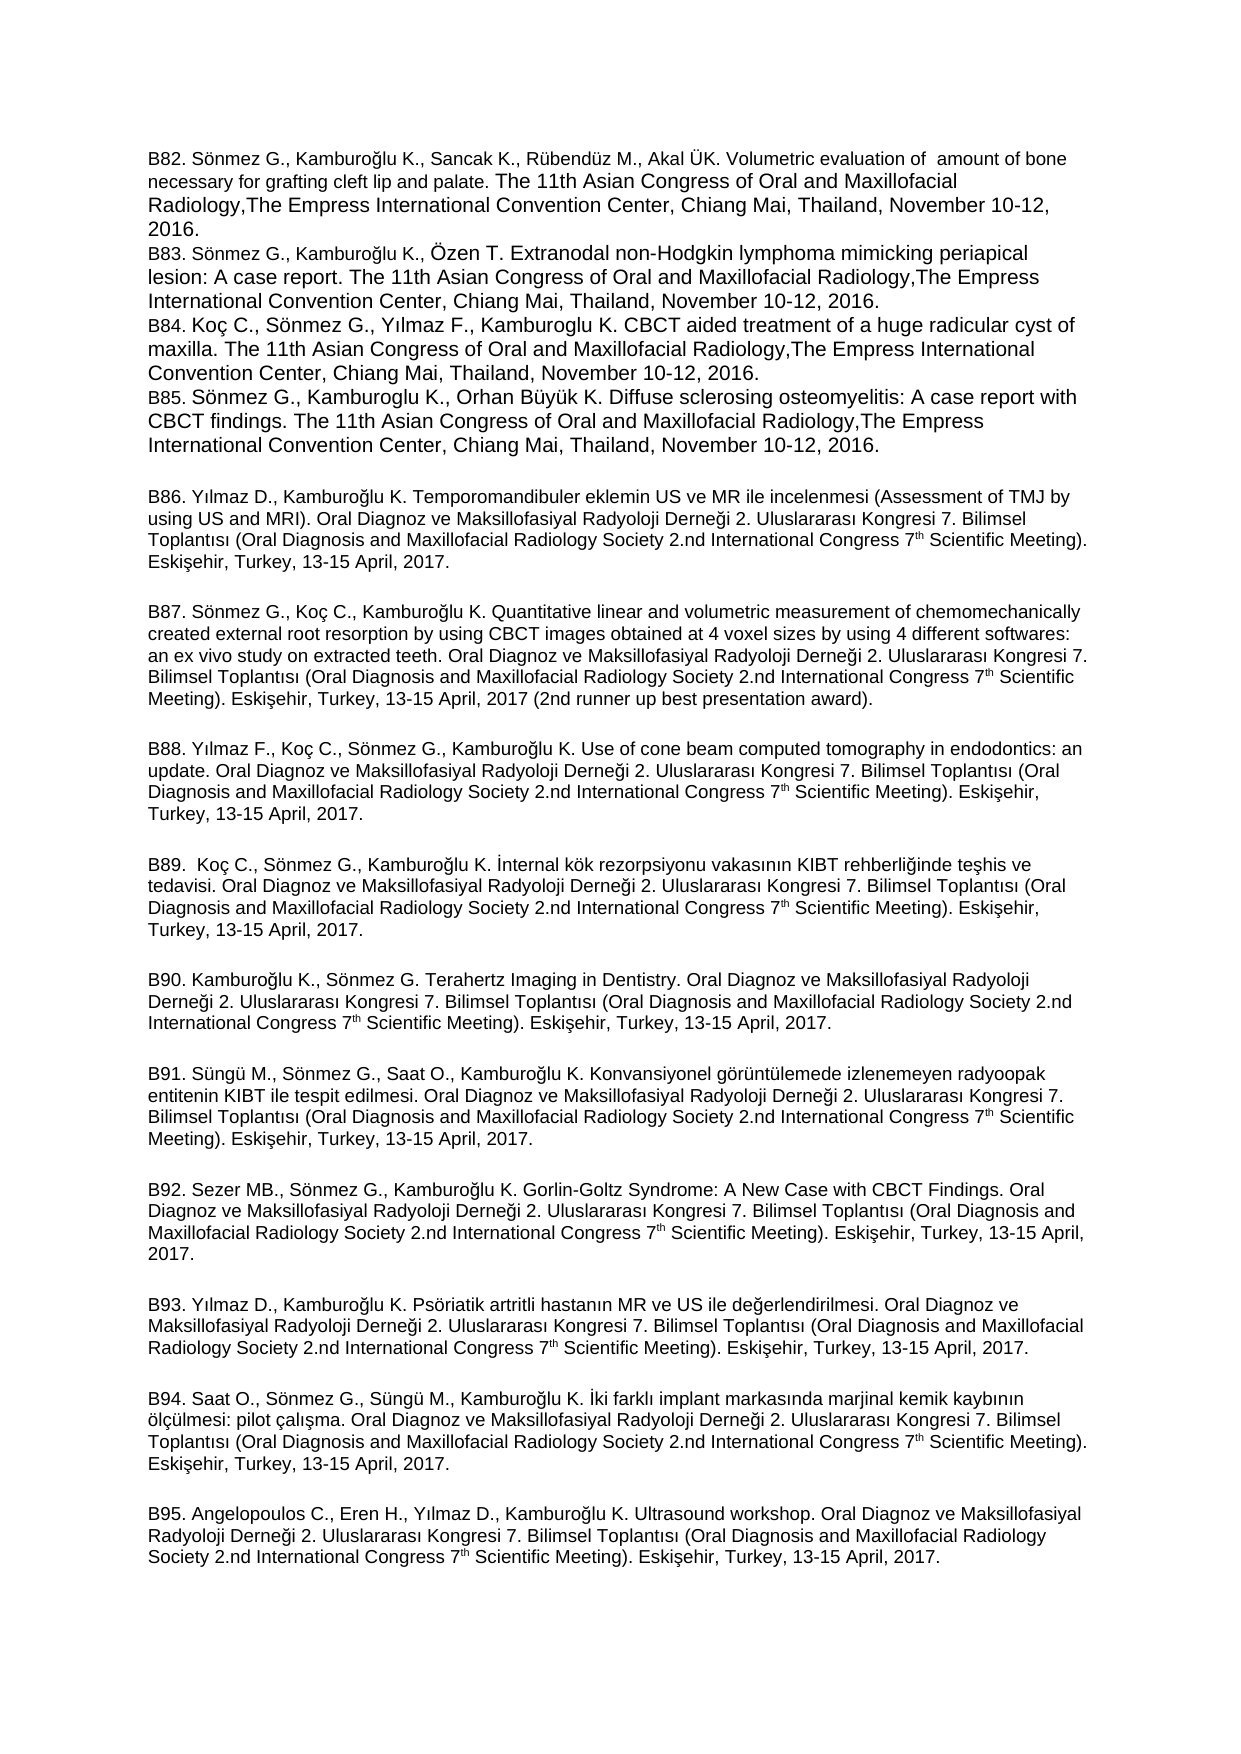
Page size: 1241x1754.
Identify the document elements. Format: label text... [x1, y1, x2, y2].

text B93. Yılmaz D., Kamburoğlu K. Psöriatik artritli hastanın MR ve US ile değerlendirilmesi. Oral Diagnoz ve Maksillofasiyal Radyoloji Derneği 2. Uluslararası Kongresi 7. Bilimsel Toplantısı (Oral Diagnosis and Maxillofacial Radiology Society 2.nd International Congress 7th Scientific Meeting). Eskişehir, Turkey, 13-15 April, 2017. [148, 1294, 1093, 1358]
text B90. Kamburoğlu K., Sönmez G. Terahertz Imaging in Dentistry. Oral Diagnoz ve Maksillofasiyal Radyoloji Derneği 2. Uluslararası Kongresi 7. Bilimsel Toplantısı (Oral Diagnosis and Maxillofacial Radiology Society 2.nd International Congress 7th Scientific Meeting). Eskişehir, Turkey, 13-15 April, 2017. [148, 969, 1093, 1034]
text B86. Yılmaz D., Kamburoğlu K. Temporomandibuler eklemin US ve MR ile incelenmesi (Assessment of TMJ by using US and MRI). Oral Diagnoz ve Maksillofasiyal Radyoloji Derneği 2. Uluslararası Kongresi 7. Bilimsel Toplantısı (Oral Diagnosis and Maxillofacial Radiology Society 2.nd International Congress 7th Scientific Meeting). Eskişehir, Turkey, 13-15 April, 2017. [148, 486, 1093, 572]
text B94. Saat O., Sönmez G., Süngü M., Kamburoğlu K. İki farklı implant markasında marjinal kemik kaybının ölçülmesi: pilot çalışma. Oral Diagnoz ve Maksillofasiyal Radyoloji Derneği 2. Uluslararası Kongresi 7. Bilimsel Toplantısı (Oral Diagnosis and Maxillofacial Radiology Society 2.nd International Congress 7th Scientific Meeting). Eskişehir, Turkey, 13-15 April, 2017. [148, 1388, 1093, 1474]
text B87. Sönmez G., Koç C., Kamburoğlu K. Quantitative linear and volumetric measurement of chemomechanically created external root resorption by using CBCT images obtained at 4 voxel sizes by using 4 different softwares: an ex vivo study on extracted teeth. Oral Diagnoz ve Maksillofasiyal Radyoloji Derneği 2. Uluslararası Kongresi 7. Bilimsel Toplantısı (Oral Diagnosis and Maxillofacial Radiology Society 2.nd International Congress 7th Scientific Meeting). Eskişehir, Turkey, 13-15 April, 2017 (2nd runner up best presentation award). [148, 601, 1093, 709]
text B83. Sönmez G., Kamburoğlu K., Özen T. Extranodal non-Hodgkin lymphoma mimicking periapical lesion: A case report. The 11th Asian Congress of Oral and Maxillofacial Radiology,The Empress International Convention Center, Chiang Mai, Thailand, November 10-12, 2016. [148, 241, 1093, 313]
text B92. Sezer MB., Sönmez G., Kamburoğlu K. Gorlin-Goltz Syndrome: A New Case with CBCT Findings. Oral Diagnoz ve Maksillofasiyal Radyoloji Derneği 2. Uluslararası Kongresi 7. Bilimsel Toplantısı (Oral Diagnosis and Maxillofacial Radiology Society 2.nd International Congress 7th Scientific Meeting). Eskişehir, Turkey, 13-15 April, 2017. [148, 1178, 1093, 1264]
text B95. Angelopoulos C., Eren H., Yılmaz D., Kamburoğlu K. Ultrasound workshop. Oral Diagnoz ve Maksillofasiyal Radyoloji Derneği 2. Uluslararası Kongresi 7. Bilimsel Toplantısı (Oral Diagnosis and Maxillofacial Radiology Society 2.nd International Congress 7th Scientific Meeting). Eskişehir, Turkey, 13-15 April, 2017. [148, 1503, 1093, 1568]
text B82. Sönmez G., Kamburoğlu K., Sancak K., Rübendüz M., Akal ÜK. Volumetric evaluation of amount of bone necessary for grafting cleft lip and palate. The 11th Asian Congress of Oral and Maxillofacial Radiology,The Empress International Convention Center, Chiang Mai, Thailand, November 10-12, 2016. [148, 148, 1093, 241]
text B88. Yılmaz F., Koç C., Sönmez G., Kamburoğlu K. Use of cone beam computed tomography in endodontics: an update. Oral Diagnoz ve Maksillofasiyal Radyoloji Derneği 2. Uluslararası Kongresi 7. Bilimsel Toplantısı (Oral Diagnosis and Maxillofacial Radiology Society 2.nd International Congress 7th Scientific Meeting). Eskişehir, Turkey, 13-15 April, 2017. [148, 738, 1093, 824]
text B84. Koç C., Sönmez G., Yılmaz F., Kamburoglu K. CBCT aided treatment of a huge radicular cyst of maxilla. The 11th Asian Congress of Oral and Maxillofacial Radiology,The Empress International Convention Center, Chiang Mai, Thailand, November 10-12, 2016. [148, 313, 1093, 385]
text B91. Süngü M., Sönmez G., Saat O., Kamburoğlu K. Konvansiyonel görüntülemede izlenemeyen radyoopak entitenin KIBT ile tespit edilmesi. Oral Diagnoz ve Maksillofasiyal Radyoloji Derneği 2. Uluslararası Kongresi 7. Bilimsel Toplantısı (Oral Diagnosis and Maxillofacial Radiology Society 2.nd International Congress 7th Scientific Meeting). Eskişehir, Turkey, 13-15 April, 2017. [148, 1063, 1093, 1149]
text B89. Koç C., Sönmez G., Kamburoğlu K. İnternal kök rezorpsiyonu vakasının KIBT rehberliğinde teşhis ve tedavisi. Oral Diagnoz ve Maksillofasiyal Radyoloji Derneği 2. Uluslararası Kongresi 7. Bilimsel Toplantısı (Oral Diagnosis and Maxillofacial Radiology Society 2.nd International Congress 7th Scientific Meeting). Eskişehir, Turkey, 13-15 April, 2017. [148, 854, 1093, 940]
text B85. Sönmez G., Kamburoglu K., Orhan Büyük K. Diffuse sclerosing osteomyelitis: A case report with CBCT findings. The 11th Asian Congress of Oral and Maxillofacial Radiology,The Empress International Convention Center, Chiang Mai, Thailand, November 10-12, 2016. [148, 385, 1093, 457]
